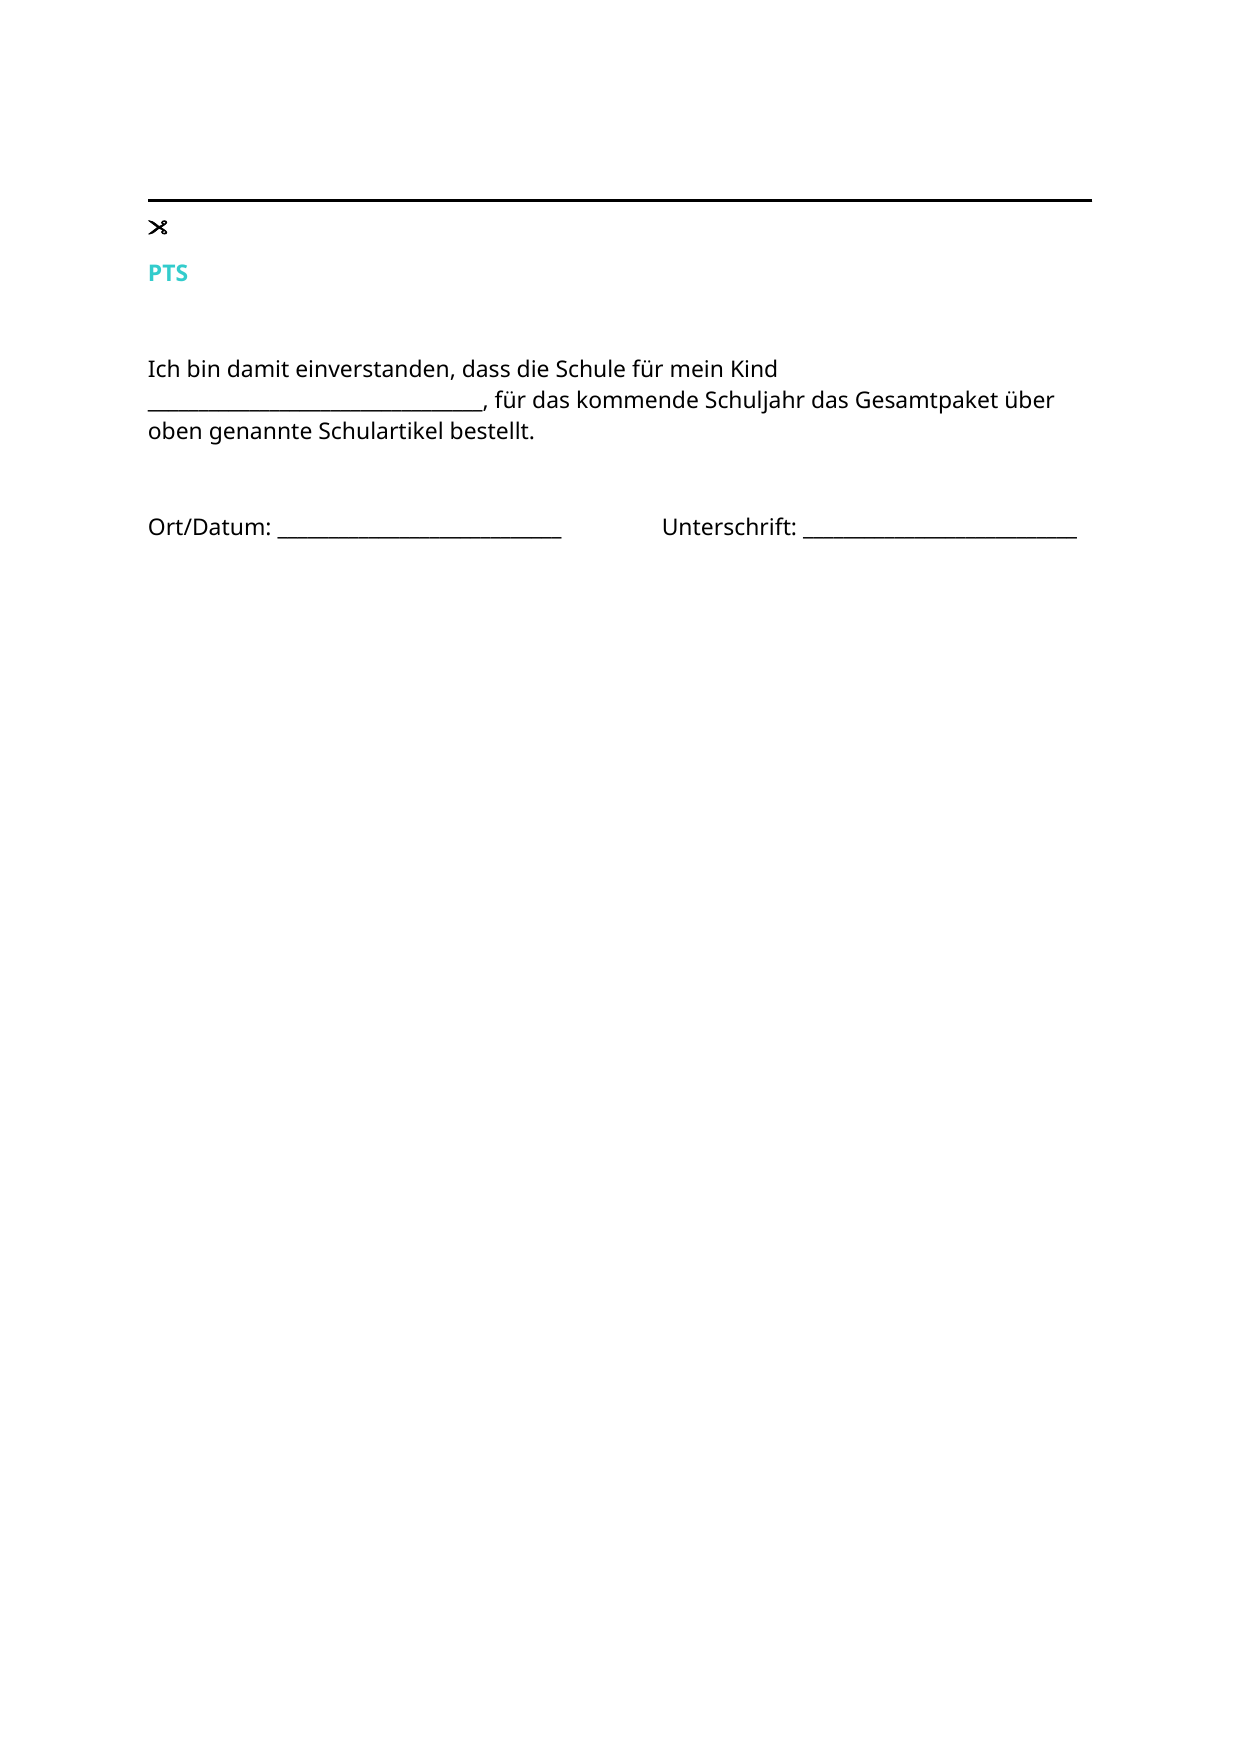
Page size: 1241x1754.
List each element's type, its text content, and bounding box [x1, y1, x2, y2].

text Ich bin damit einverstanden, dass die Schule für mein Kind _________________________________, für das kommende Schuljahr das Gesamtpaket über oben genannte Schulartikel bestellt. [148, 352, 1092, 446]
text PTS [148, 257, 1092, 288]
text Ort/Datum: ____________________________ Unterschrift: ___________________________ [148, 511, 1092, 542]
